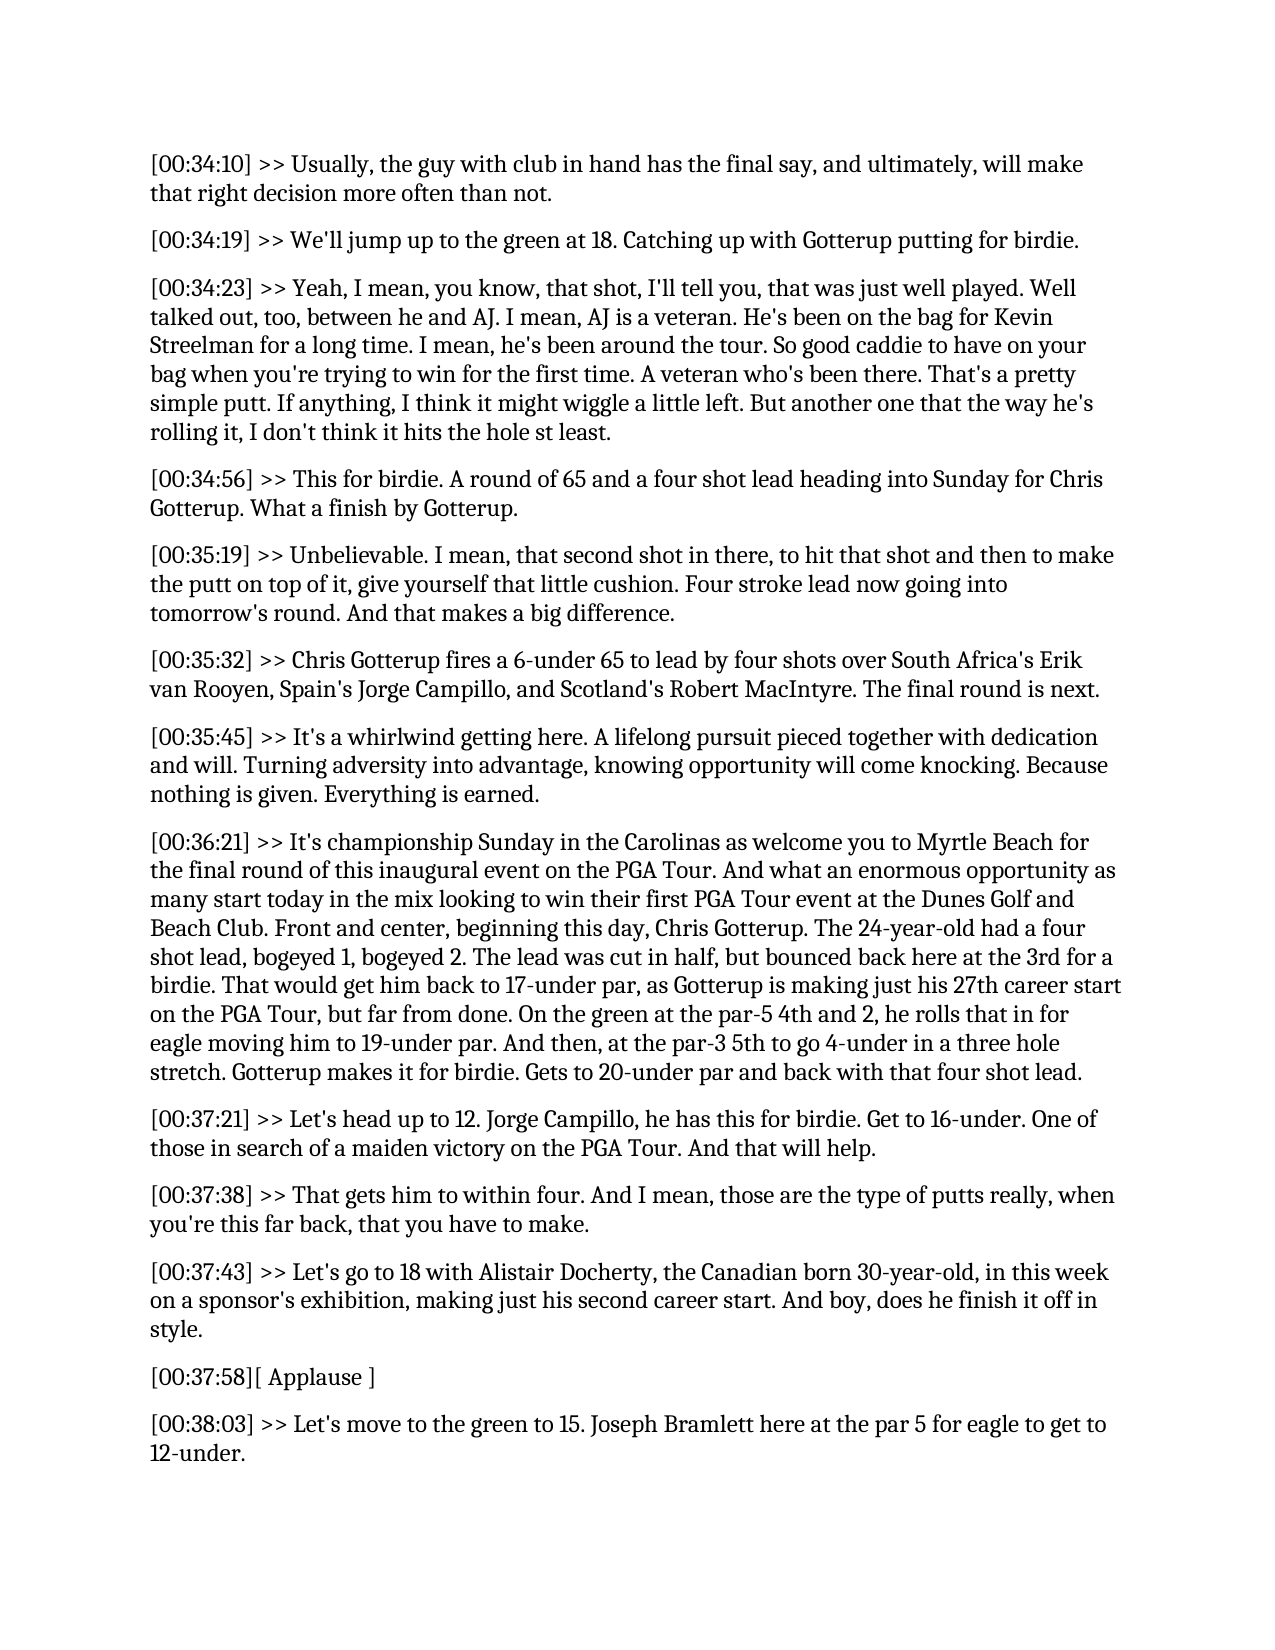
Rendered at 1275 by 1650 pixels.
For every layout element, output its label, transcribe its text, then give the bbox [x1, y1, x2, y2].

text [00:34:23] >> Yeah, I mean, you know, that shot, I'll tell you, that was just well played. Well talked out, too, between he and AJ. I mean, AJ is a veteran. He's been on the bag for Kevin Streelman for a long time. I mean, he's been around the tour. So good caddie to have on your bag when you're trying to win for the first time. A veteran who's been there. That's a pretty simple putt. If anything, I think it might wiggle a little left. But another one that the way he's rolling it, I don't think it hits the hole st least. [150, 274, 1125, 446]
text [00:34:10] >> Usually, the guy with club in hand has the final say, and ultimately, will make that right decision more often than not. [150, 150, 1125, 207]
text [00:38:03] >> Let's move to the green to 15. Joseph Bramlett here at the par 5 for eagle to get to 12-under. [150, 1410, 1125, 1467]
text [00:37:21] >> Let's head up to 12. Jorge Campillo, he has this for birdie. Get to 16-under. One of those in search of a maiden victory on the PGA Tour. And that will help. [150, 1105, 1125, 1162]
text [00:36:21] >> It's championship Sunday in the Carolinas as welcome you to Myrtle Beach for the final round of this inaugural event on the PGA Tour. And what an enormous opportunity as many start today in the mix looking to win their first PGA Tour event at the Dunes Golf and Beach Club. Front and center, beginning this day, Chris Gotterup. The 24-year-old had a four shot lead, bogeyed 1, bogeyed 2. The lead was cut in half, but bounced back here at the 3rd for a birdie. That would get him back to 17-under par, as Gotterup is making just his 27th career start on the PGA Tour, but far from done. On the green at the par-5 4th and 2, he rolls that in for eagle moving him to 19-under par. And then, at the par-3 5th to go 4-under in a three hole stretch. Gotterup makes it for birdie. Gets to 20-under par and back with that four shot lead. [150, 827, 1125, 1086]
text [00:34:19] >> We'll jump up to the green at 18. Catching up with Gotterup putting for birdie. [150, 226, 1125, 255]
text [00:37:58][ Applause ] [150, 1362, 1125, 1391]
text [00:37:38] >> That gets him to within four. And I mean, those are the type of putts really, when you're this far back, that you have to make. [150, 1181, 1125, 1239]
text [00:34:56] >> This for birdie. A round of 65 and a four shot lead heading into Sunday for Chris Gotterup. What a finish by Gotterup. [150, 465, 1125, 522]
text [00:37:43] >> Let's go to 18 with Alistair Docherty, the Canadian born 30-year-old, in this week on a sponsor's exhibition, making just his second career start. And boy, does he finish it off in style. [150, 1257, 1125, 1344]
text [00:35:45] >> It's a whirlwind getting here. A lifelong pursuit pieced together with dedication and will. Turning adversity into advantage, knowing opportunity will come knocking. Because nothing is given. Everything is earned. [150, 722, 1125, 809]
text [00:35:19] >> Unbelievable. I mean, that second shot in there, to hit that shot and then to make the putt on top of it, give yourself that little cushion. Four stroke lead now going into tomorrow's round. And that makes a big difference. [150, 541, 1125, 627]
text [00:35:32] >> Chris Gotterup fires a 6-under 65 to lead by four shots over South Africa's Erik van Rooyen, Spain's Jorge Campillo, and Scotland's Robert MacIntyre. The final round is next. [150, 646, 1125, 704]
